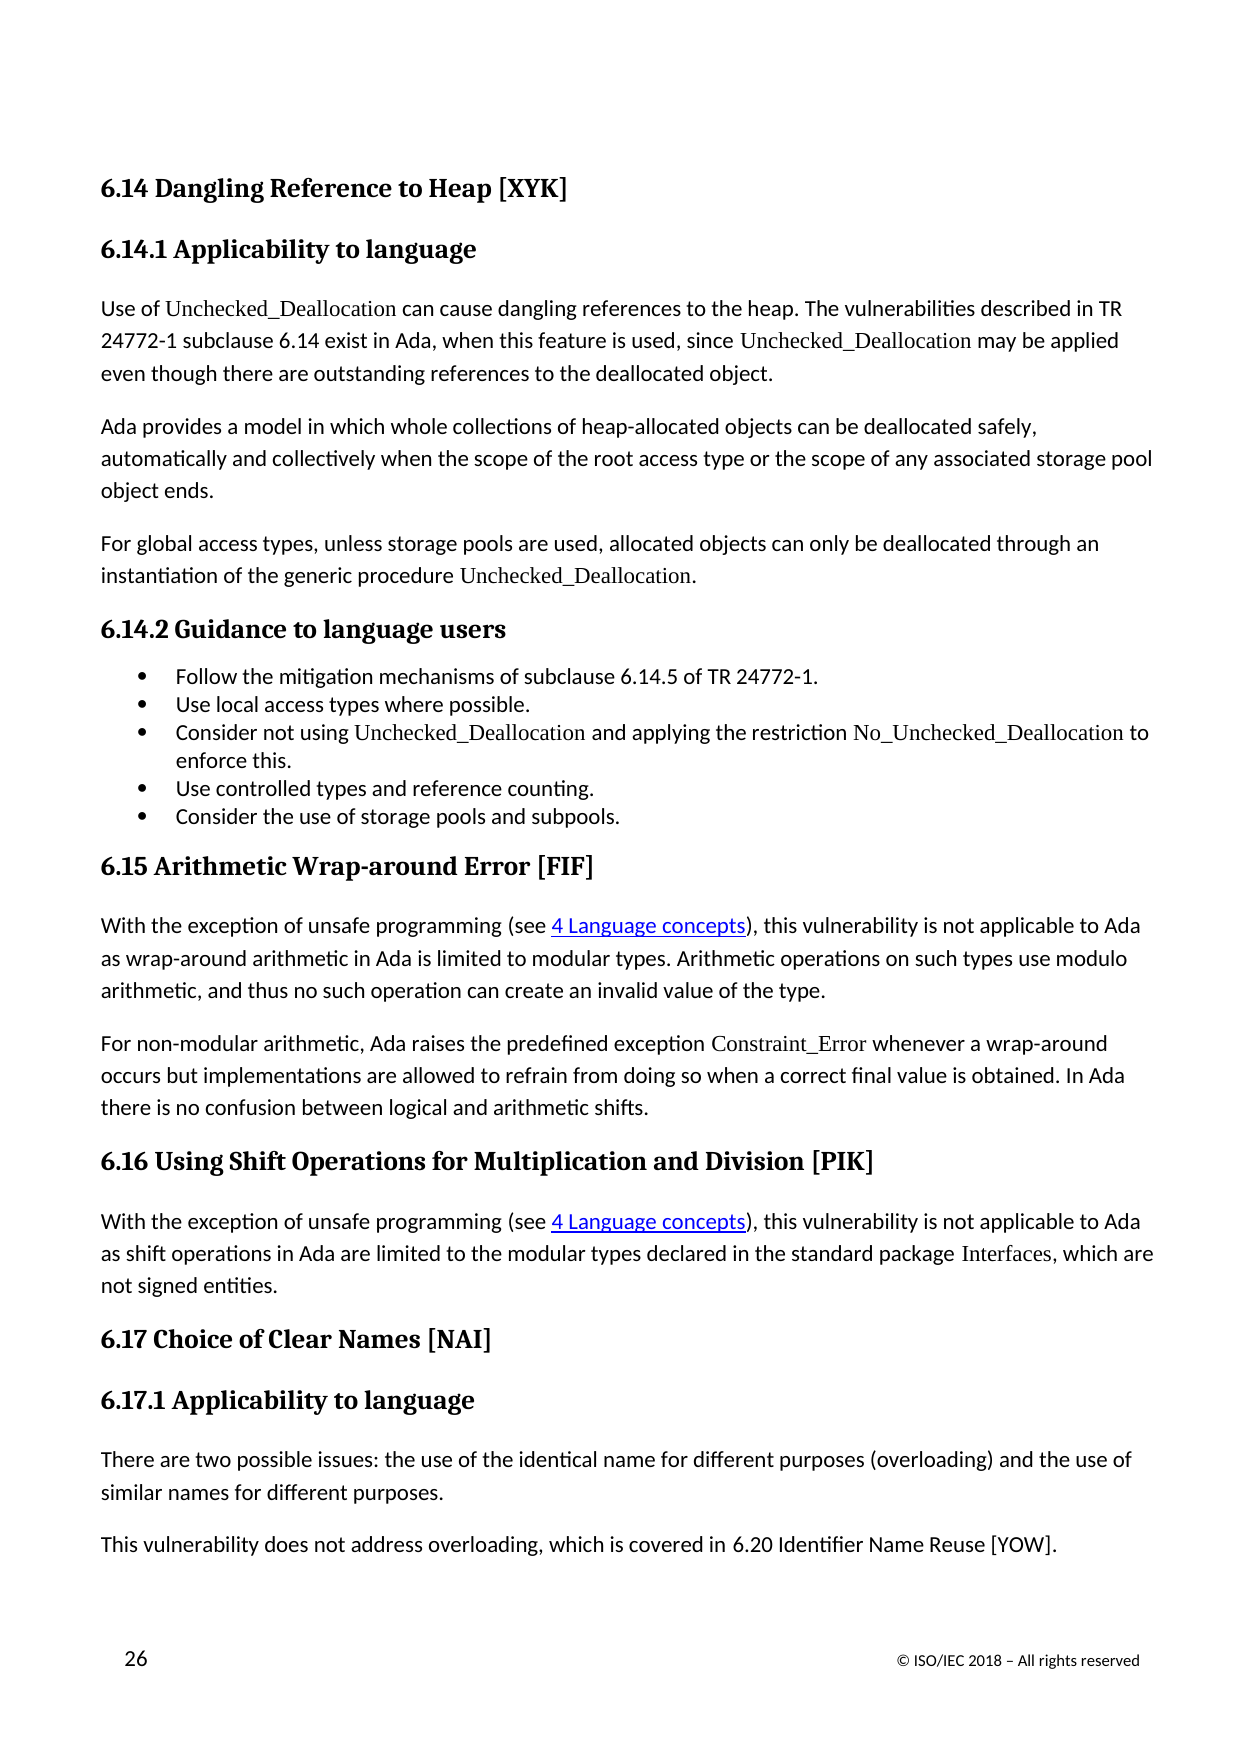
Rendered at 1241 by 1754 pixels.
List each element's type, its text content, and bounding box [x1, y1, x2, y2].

list Consider the use of storage pools and subpools. [138, 802, 1164, 830]
subtitle 6.15 Arithmetic Wrap-around Error [FIF] [101, 851, 1164, 882]
text With the exception of unsafe programming (see 4 Language concepts), this vulnerability is not applicable to Ada as wrap-around arithmetic in Ada is limited to modular types. Arithmetic operations on such types use modulo arithmetic, and thus no such operation can create an invalid value of the type. [101, 912, 1164, 1004]
subtitle 6.17 Choice of Clear Names [NAI] [101, 1324, 1164, 1356]
text There are two possible issues: the use of the identical name for different purposes (overloading) and the use of similar names for different purposes. [101, 1445, 1164, 1506]
text Ada provides a model in which whole collections of heap-allocated objects can be deallocated safely, automatically and collectively when the scope of the root access type or the scope of any associated storage pool object ends. [101, 412, 1164, 504]
subtitle 6.14.1 Applicability to language [101, 234, 1164, 265]
subtitle 6.16 Using Shift Operations for Multiplication and Division [PIK] [101, 1146, 1164, 1178]
text With the exception of unsafe programming (see 4 Language concepts), this vulnerability is not applicable to Ada as shift operations in Ada are limited to the modular types declared in the standard package Interfaces, which are not signed entities. [101, 1207, 1164, 1299]
subtitle 6.14.2 Guidance to language users [101, 614, 1164, 646]
text Use of Unchecked_Deallocation can cause dangling references to the heap. The vulnerabilities described in TR 24772-1 subclause 6.14 exist in Ada, when this feature is used, since Unchecked_Deallocation may be applied even though there are outstanding references to the deallocated object. [101, 294, 1164, 387]
list Use local access types where possible. [138, 690, 1164, 718]
text For global access types, unless storage pools are used, allocated objects can only be deallocated through an instantiation of the generic procedure Unchecked_Deallocation. [101, 529, 1164, 589]
list Use controlled types and reference counting. [138, 774, 1164, 802]
text This vulnerability does not address overloading, which is covered in 6.20 Identifier Name Reuse [YOW]. [101, 1531, 1164, 1559]
list Follow the mitigation mechanisms of subclause 6.14.5 of TR 24772-1. [138, 662, 1164, 690]
subtitle 6.17.1 Applicability to language [101, 1385, 1164, 1416]
subtitle 6.14 Dangling Reference to Heap [XYK] [101, 173, 1164, 205]
list Consider not using Unchecked_Deallocation and applying the restriction No_Unchecked_Deallocation to enforce this. [138, 718, 1164, 774]
text For non-modular arithmetic, Ada raises the predefined exception Constraint_Error whenever a wrap-around occurs but implementations are allowed to refrain from doing so when a correct final value is obtained. In Ada there is no confusion between logical and arithmetic shifts. [101, 1029, 1164, 1121]
